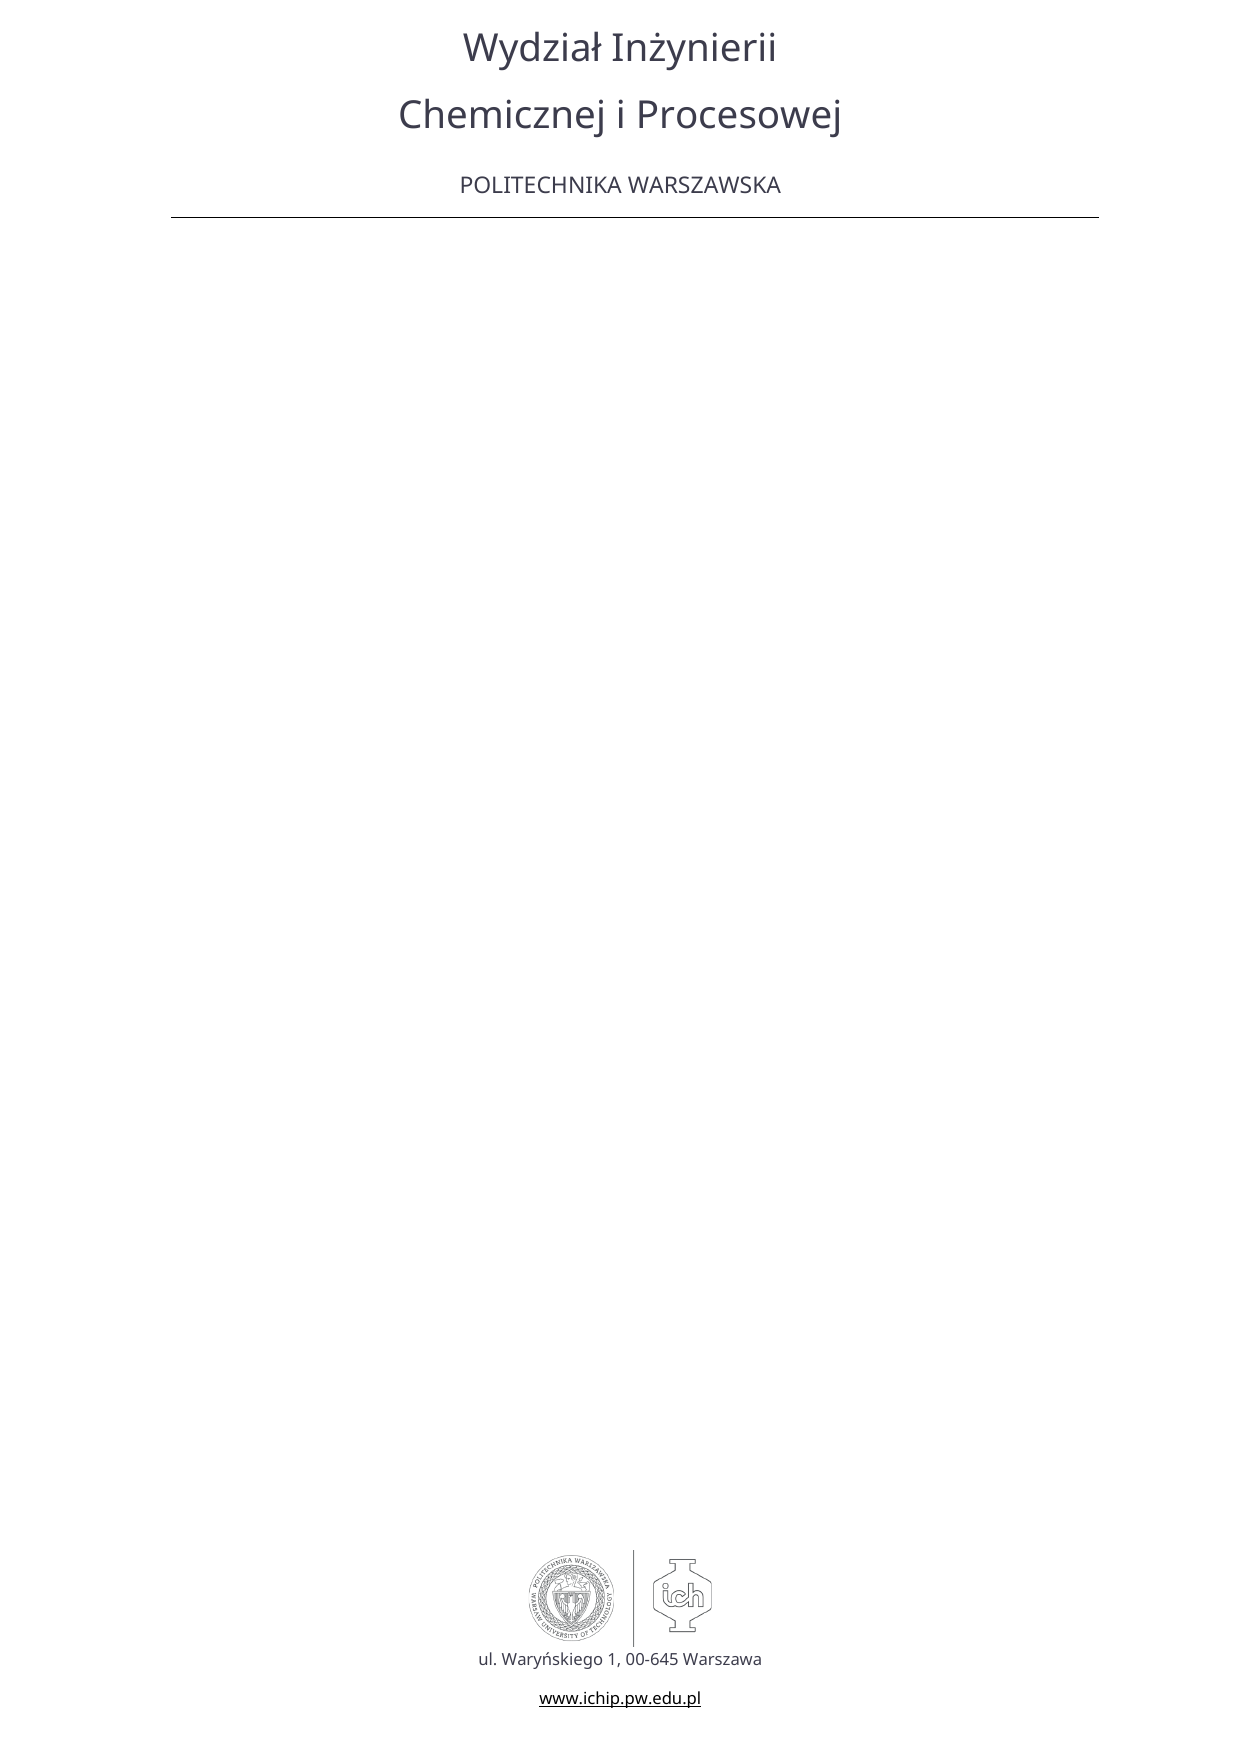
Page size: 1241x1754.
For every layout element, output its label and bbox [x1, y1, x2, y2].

picture [528, 1550, 712, 1647]
